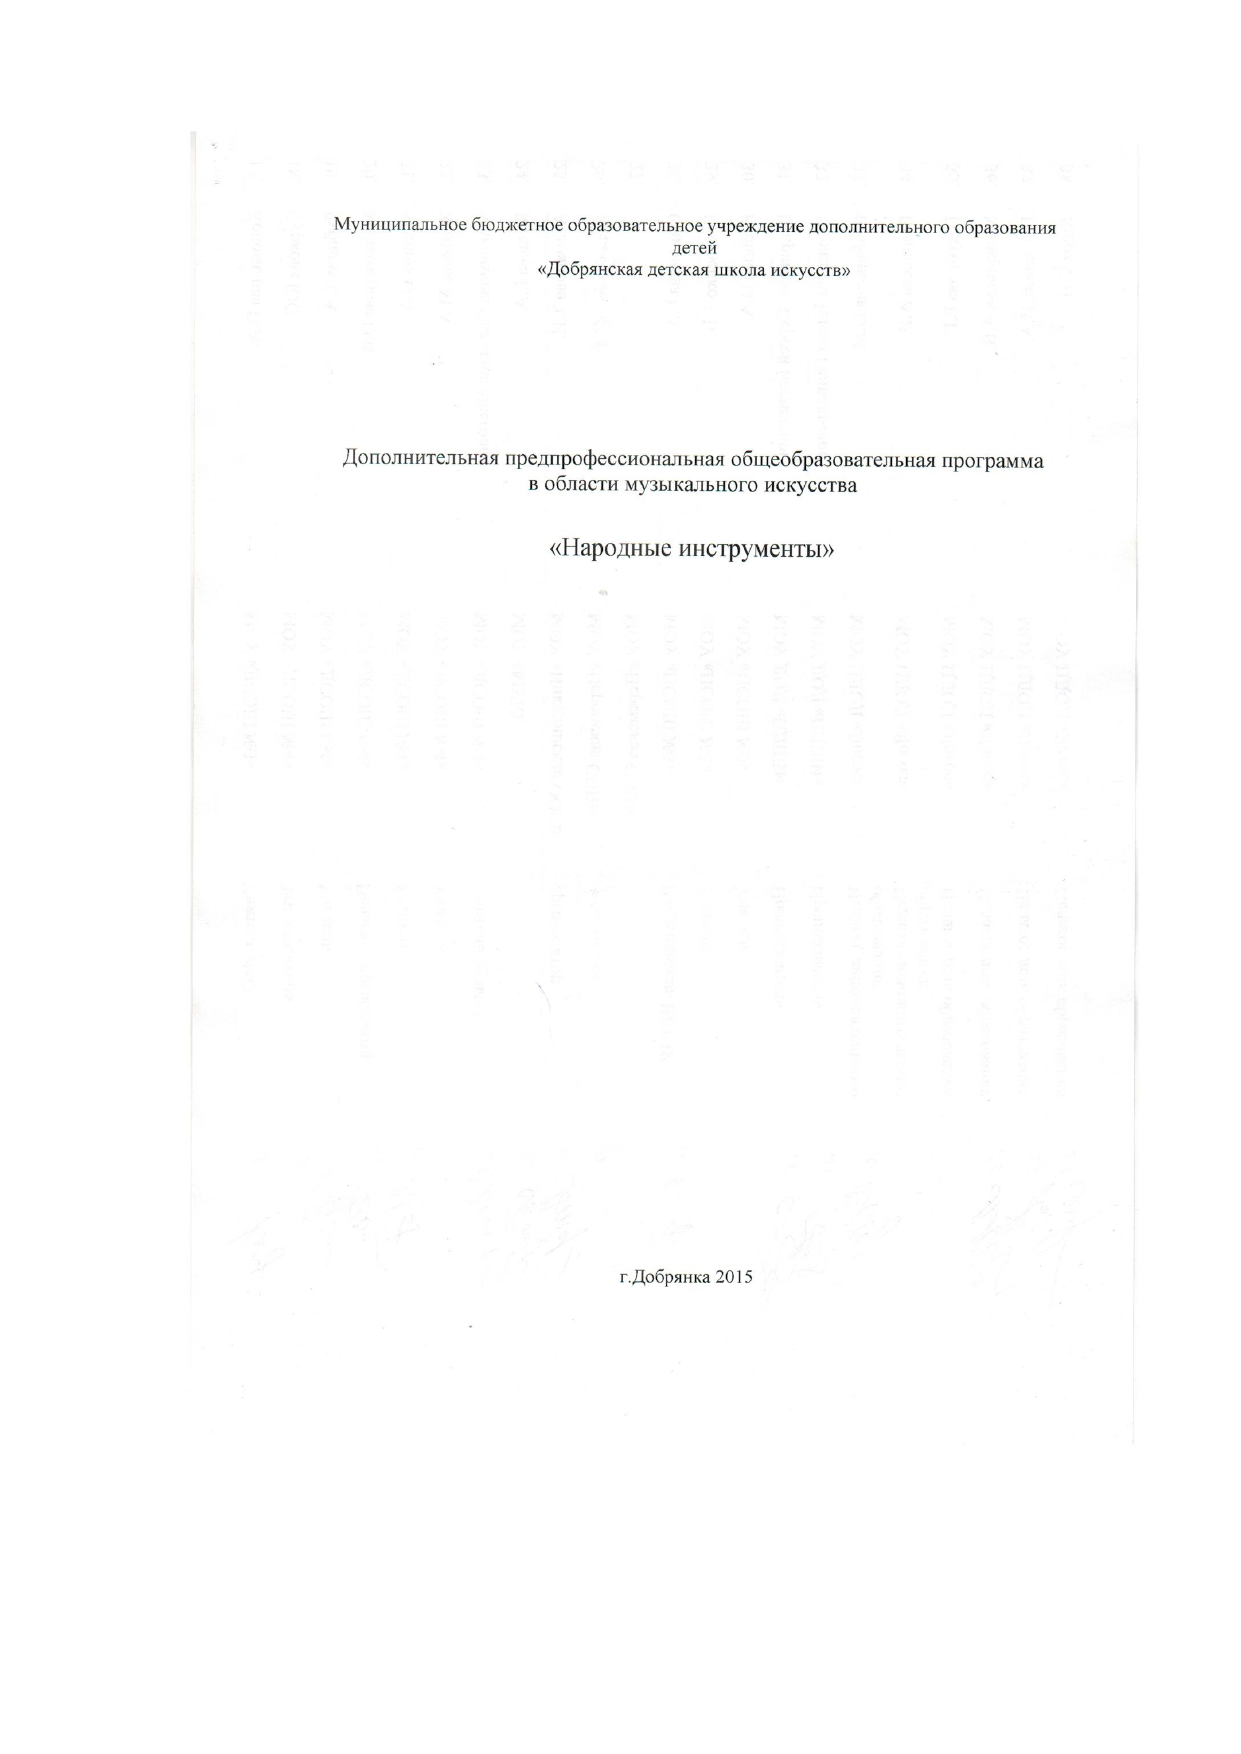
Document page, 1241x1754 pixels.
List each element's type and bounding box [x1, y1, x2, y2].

picture [177, 118, 1152, 1458]
